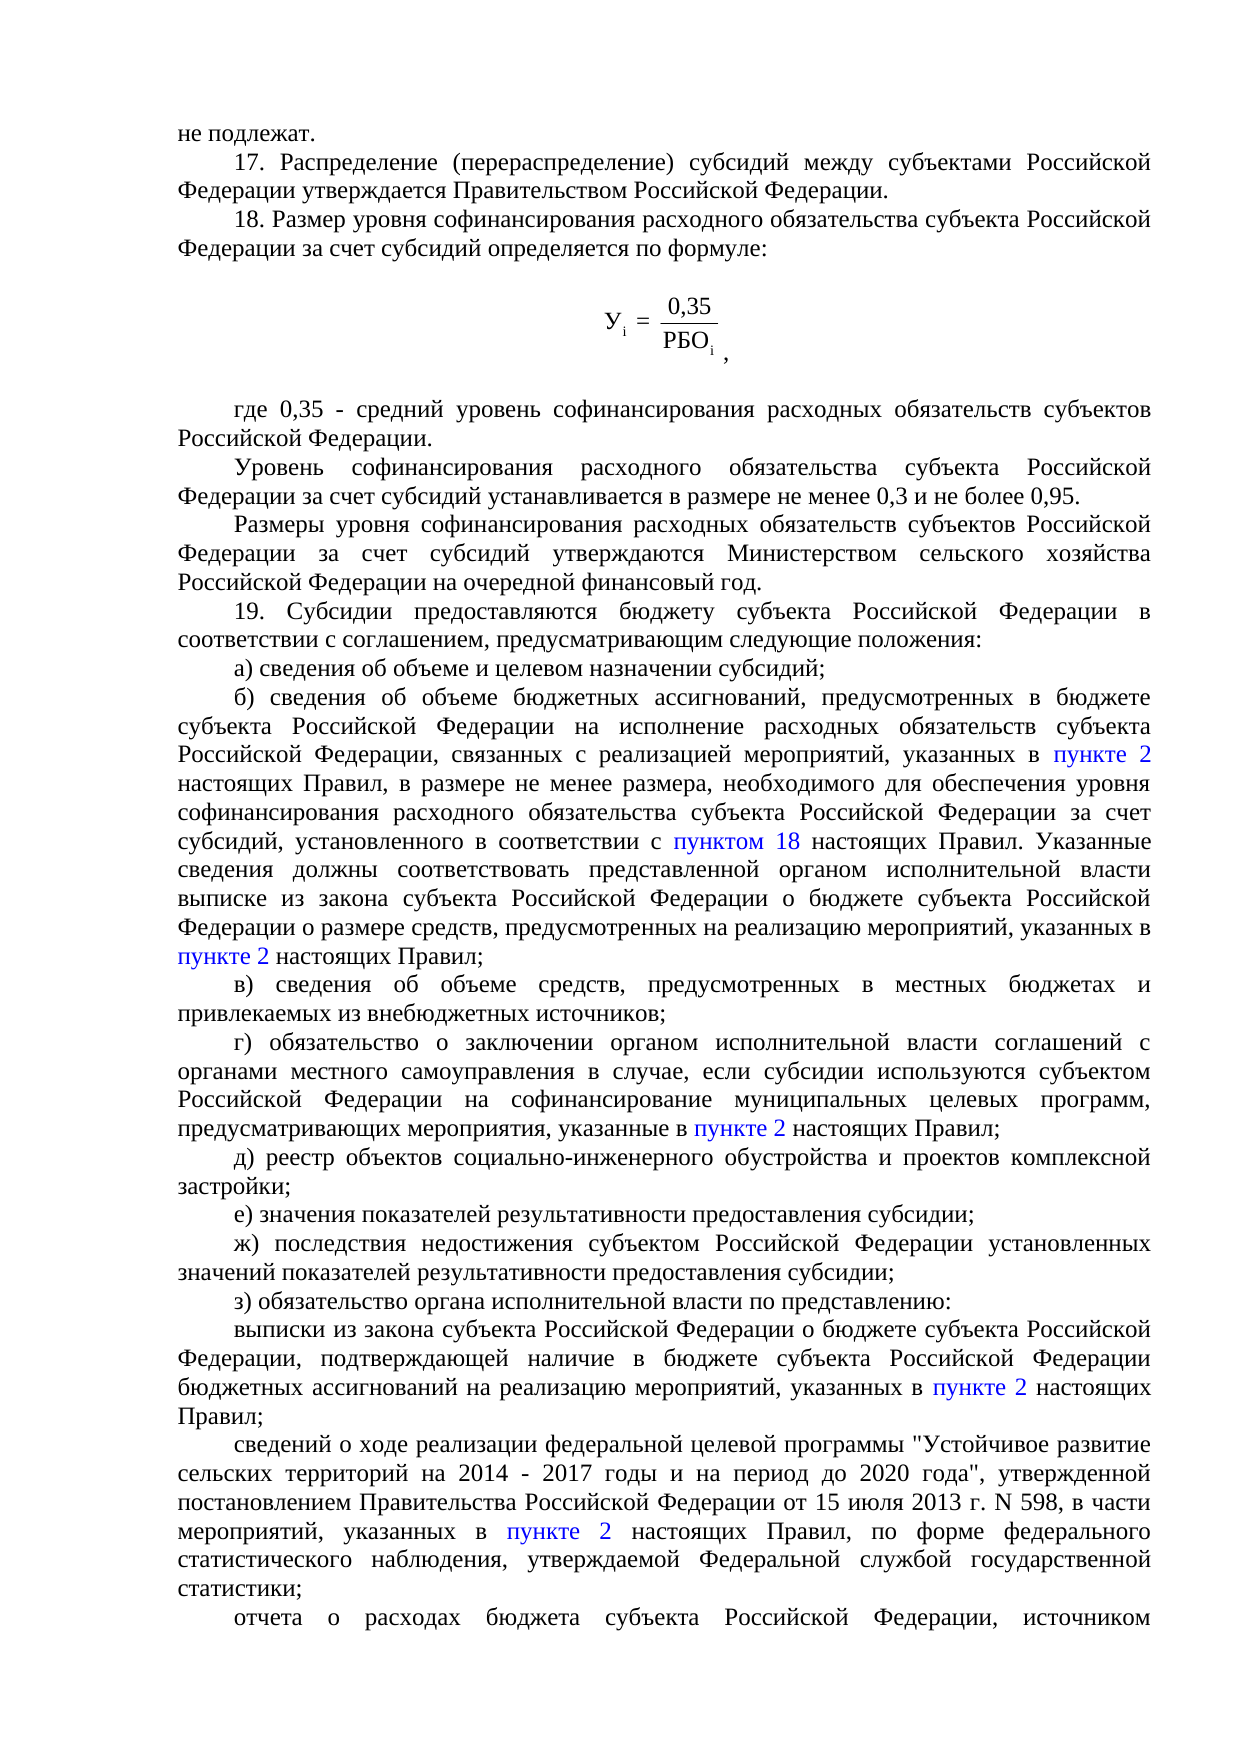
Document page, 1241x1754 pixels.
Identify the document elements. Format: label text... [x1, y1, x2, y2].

text в) сведения об объеме средств, предусмотренных в местных бюджетах и привлекаемых из внебюджетных источников; [177, 969, 1152, 1027]
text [177, 118, 1152, 147]
text д) реестр объектов социально-инженерного обустройства и проектов комплексной застройки; [177, 1142, 1152, 1199]
text Размеры уровня софинансирования расходных обязательств субъектов Российской Федерации за счет субсидий утверждаются Министерством сельского хозяйства Российской Федерации на очередной финансовый год. [177, 509, 1152, 596]
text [177, 1602, 1152, 1631]
text 17. Распределение (перераспределение) субсидий между субъектами Российской Федерации утверждается Правительством Российской Федерации. [177, 147, 1152, 204]
text сведений о ходе реализации федеральной целевой программы "Устойчивое развитие сельских территорий на 2014 - 2017 годы и на период до 2020 года", утвержденной постановлением Правительства Российской Федерации от 15 июля 2013 г. N 598, в части мероприятий, указанных в пункте 2 настоящих Правил, по форме федерального статистического наблюдения, утверждаемой Федеральной службой государственной статистики; [177, 1429, 1152, 1602]
text где 0,35 - средний уровень софинансирования расходных обязательств субъектов Российской Федерации. [177, 394, 1152, 452]
text 18. Размер уровня софинансирования расходного обязательства субъекта Российской Федерации за счет субсидий определяется по формуле: [177, 204, 1152, 262]
text ж) последствия недостижения субъектом Российской Федерации установленных значений показателей результативности предоставления субсидии; [177, 1228, 1152, 1286]
text б) сведения об объеме бюджетных ассигнований, предусмотренных в бюджете субъекта Российской Федерации на исполнение расходных обязательств субъекта Российской Федерации, связанных с реализацией мероприятий, указанных в пункте 2 настоящих Правил, в размере не менее размера, необходимого для обеспечения уровня софинансирования расходного обязательства субъекта Российской Федерации за счет субсидий, установленного в соответствии с пунктом 18 настоящих Правил. Указанные сведения должны соответствовать представленной органом исполнительной власти выписке из закона субъекта Российской Федерации о бюджете субъекта Российской Федерации о размере средств, предусмотренных на реализацию мероприятий, указанных в пункте 2 настоящих Правил; [177, 682, 1152, 969]
text г) обязательство о заключении органом исполнительной власти соглашений с органами местного самоуправления в случае, если субсидии используются субъектом Российской Федерации на софинансирование муниципальных целевых программ, предусматривающих мероприятия, указанные в пункте 2 настоящих Правил; [177, 1027, 1152, 1142]
text а) сведения об объеме и целевом назначении субсидий; [177, 653, 1152, 682]
text е) значения показателей результативности предоставления субсидии; [177, 1199, 1152, 1228]
text 19. Субсидии предоставляются бюджету субъекта Российской Федерации в соответствии с соглашением, предусматривающим следующие положения: [177, 596, 1152, 653]
text Уровень софинансирования расходного обязательства субъекта Российской Федерации за счет субсидий устанавливается в размере не менее 0,3 и не более 0,95. [177, 452, 1152, 509]
text выписки из закона субъекта Российской Федерации о бюджете субъекта Российской Федерации, подтверждающей наличие в бюджете субъекта Российской Федерации бюджетных ассигнований на реализацию мероприятий, указанных в пункте 2 настоящих Правил; [177, 1314, 1152, 1429]
text з) обязательство органа исполнительной власти по представлению: [177, 1286, 1152, 1314]
text , [177, 291, 1152, 366]
